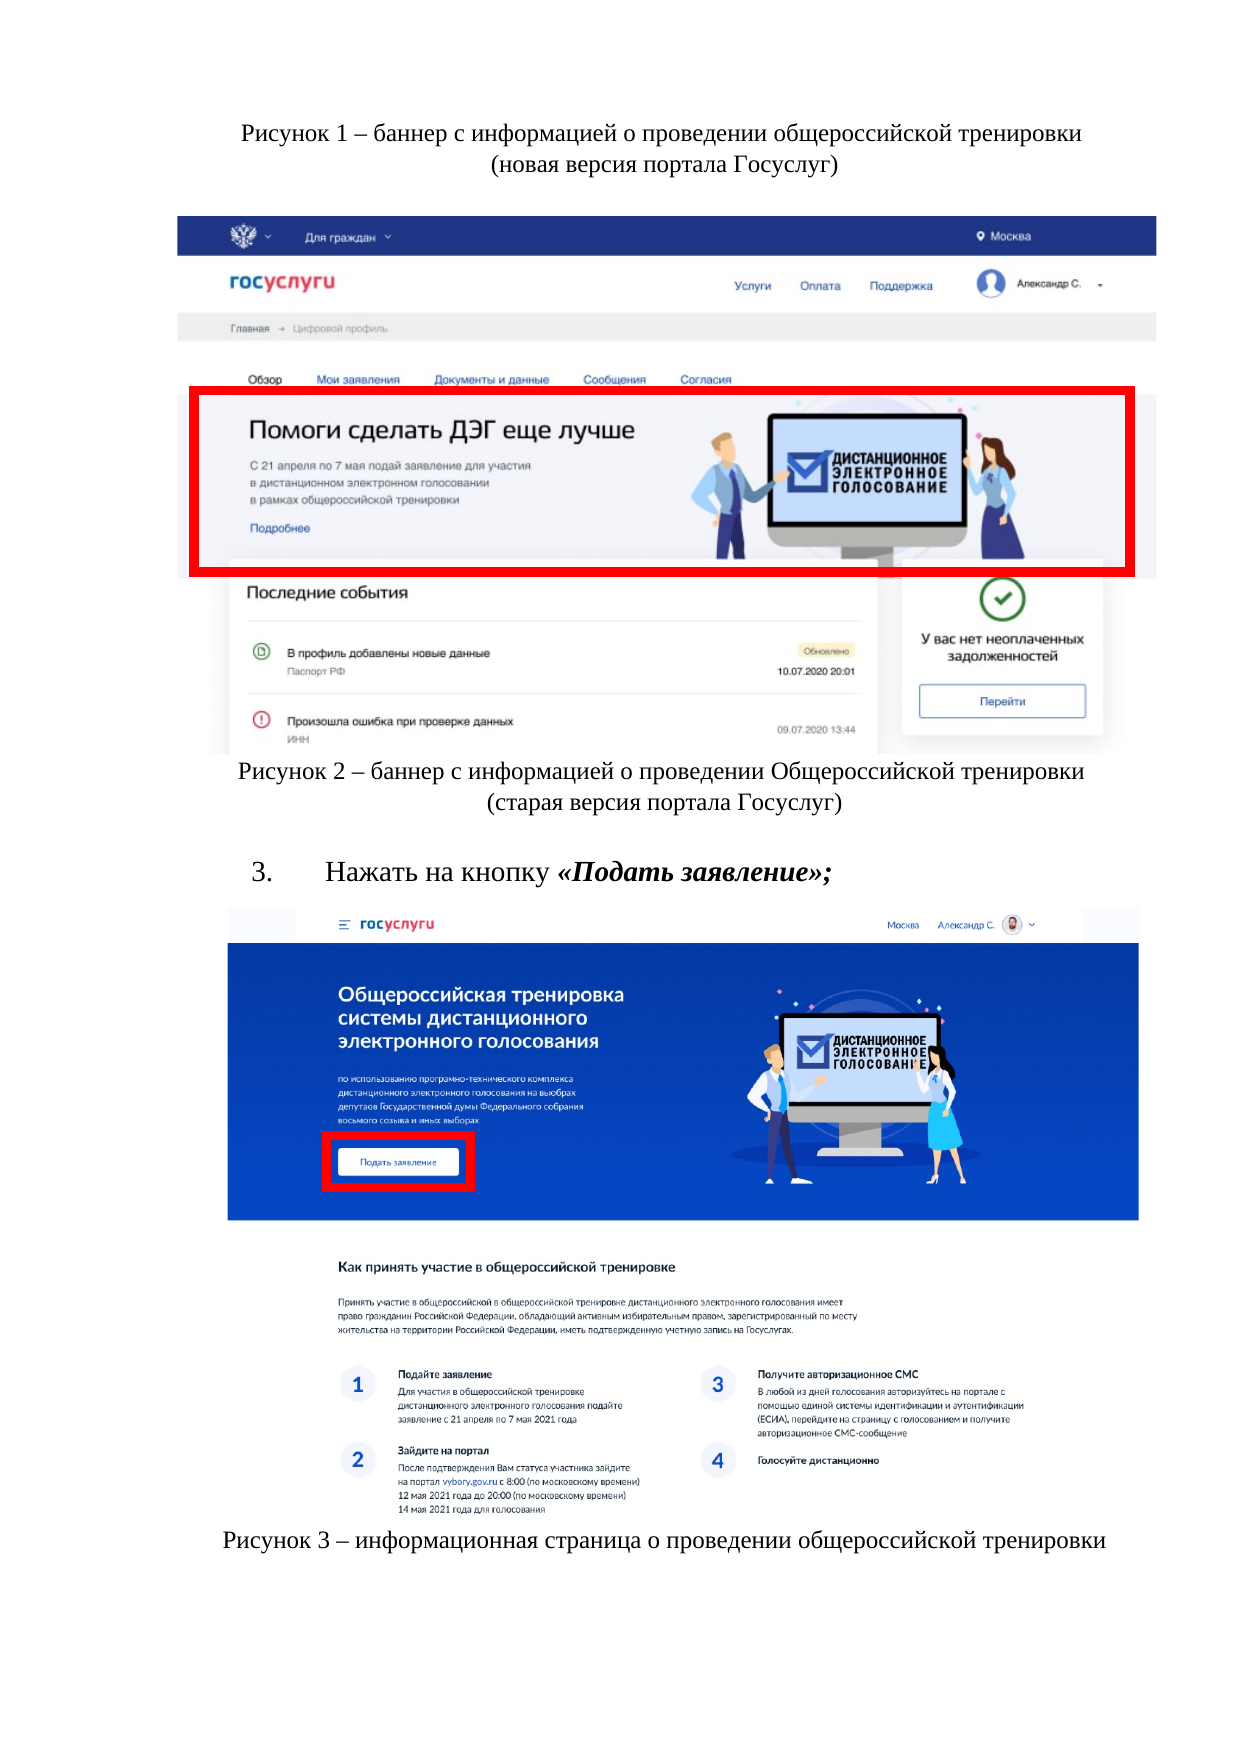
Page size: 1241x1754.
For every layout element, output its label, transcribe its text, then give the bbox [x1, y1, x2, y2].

list Рисунок 1 – баннер с информацией о проведении общероссийской тренировки (новая версия портала Госуслуг) [177, 118, 1152, 178]
list Рисунок 2 – баннер с информацией о проведении Общероссийской тренировки (старая версия портала Госуслуг) [177, 756, 1152, 816]
picture [227, 907, 1139, 1523]
picture [177, 216, 1157, 754]
list Нажать на кнопку «Подать заявление»; [177, 854, 1152, 888]
text Рисунок 3 – информационная страница о проведении общероссийской тренировки [177, 1525, 1152, 1553]
